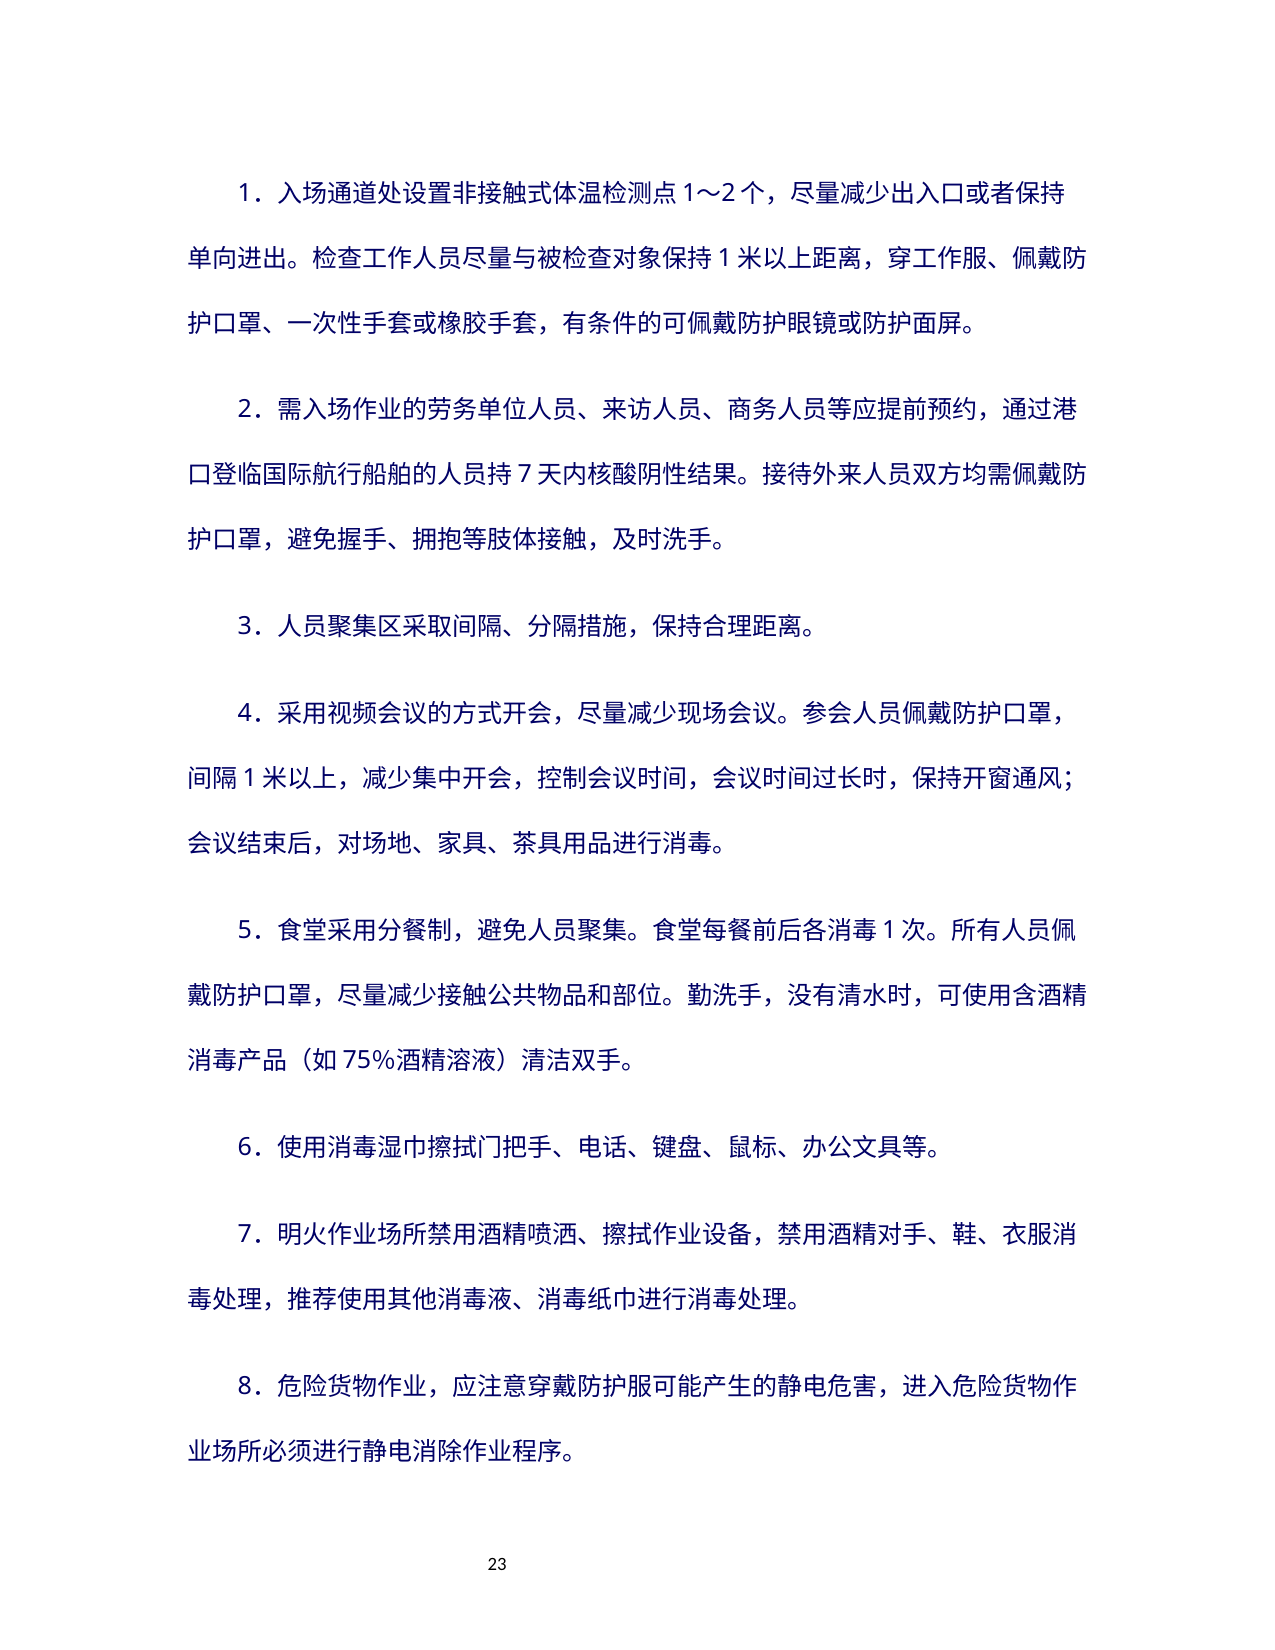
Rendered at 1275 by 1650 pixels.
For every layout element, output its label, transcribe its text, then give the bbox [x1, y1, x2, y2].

text 4．采用视频会议的方式开会，尽量减少现场会议。参会人员佩戴防护口罩，间隔1米以上，减少集中开会，控制会议时间，会议时间过长时，保持开窗通风；会议结束后，对场地、家具、茶具用品进行消毒。 [187, 679, 1087, 874]
text 1．入场通道处设置非接触式体温检测点1～2个，尽量减少出入口或者保持单向进出。检查工作人员尽量与被检查对象保持1米以上距离，穿工作服、佩戴防护口罩、一次性手套或橡胶手套，有条件的可佩戴防护眼镜或防护面屏。 [187, 159, 1087, 354]
text 3．人员聚集区采取间隔、分隔措施，保持合理距离。 [187, 592, 1087, 657]
text 7．明火作业场所禁用酒精喷洒、擦拭作业设备，禁用酒精对手、鞋、衣服消毒处理，推荐使用其他消毒液、消毒纸巾进行消毒处理。 [187, 1200, 1087, 1330]
text 5．食堂采用分餐制，避免人员聚集。食堂每餐前后各消毒1次。所有人员佩戴防护口罩，尽量减少接触公共物品和部位。勤洗手，没有清水时，可使用含酒精消毒产品（如75％酒精溶液）清洁双手。 [187, 896, 1087, 1091]
text 2．需入场作业的劳务单位人员、来访人员、商务人员等应提前预约，通过港口登临国际航行船舶的人员持7天内核酸阴性结果。接待外来人员双方均需佩戴防护口罩，避免握手、拥抱等肢体接触，及时洗手。 [187, 376, 1087, 571]
text 6．使用消毒湿巾擦拭门把手、电话、键盘、鼠标、办公文具等。 [187, 1113, 1087, 1178]
text 8．危险货物作业，应注意穿戴防护服可能产生的静电危害，进入危险货物作业场所必须进行静电消除作业程序。 [187, 1352, 1087, 1482]
